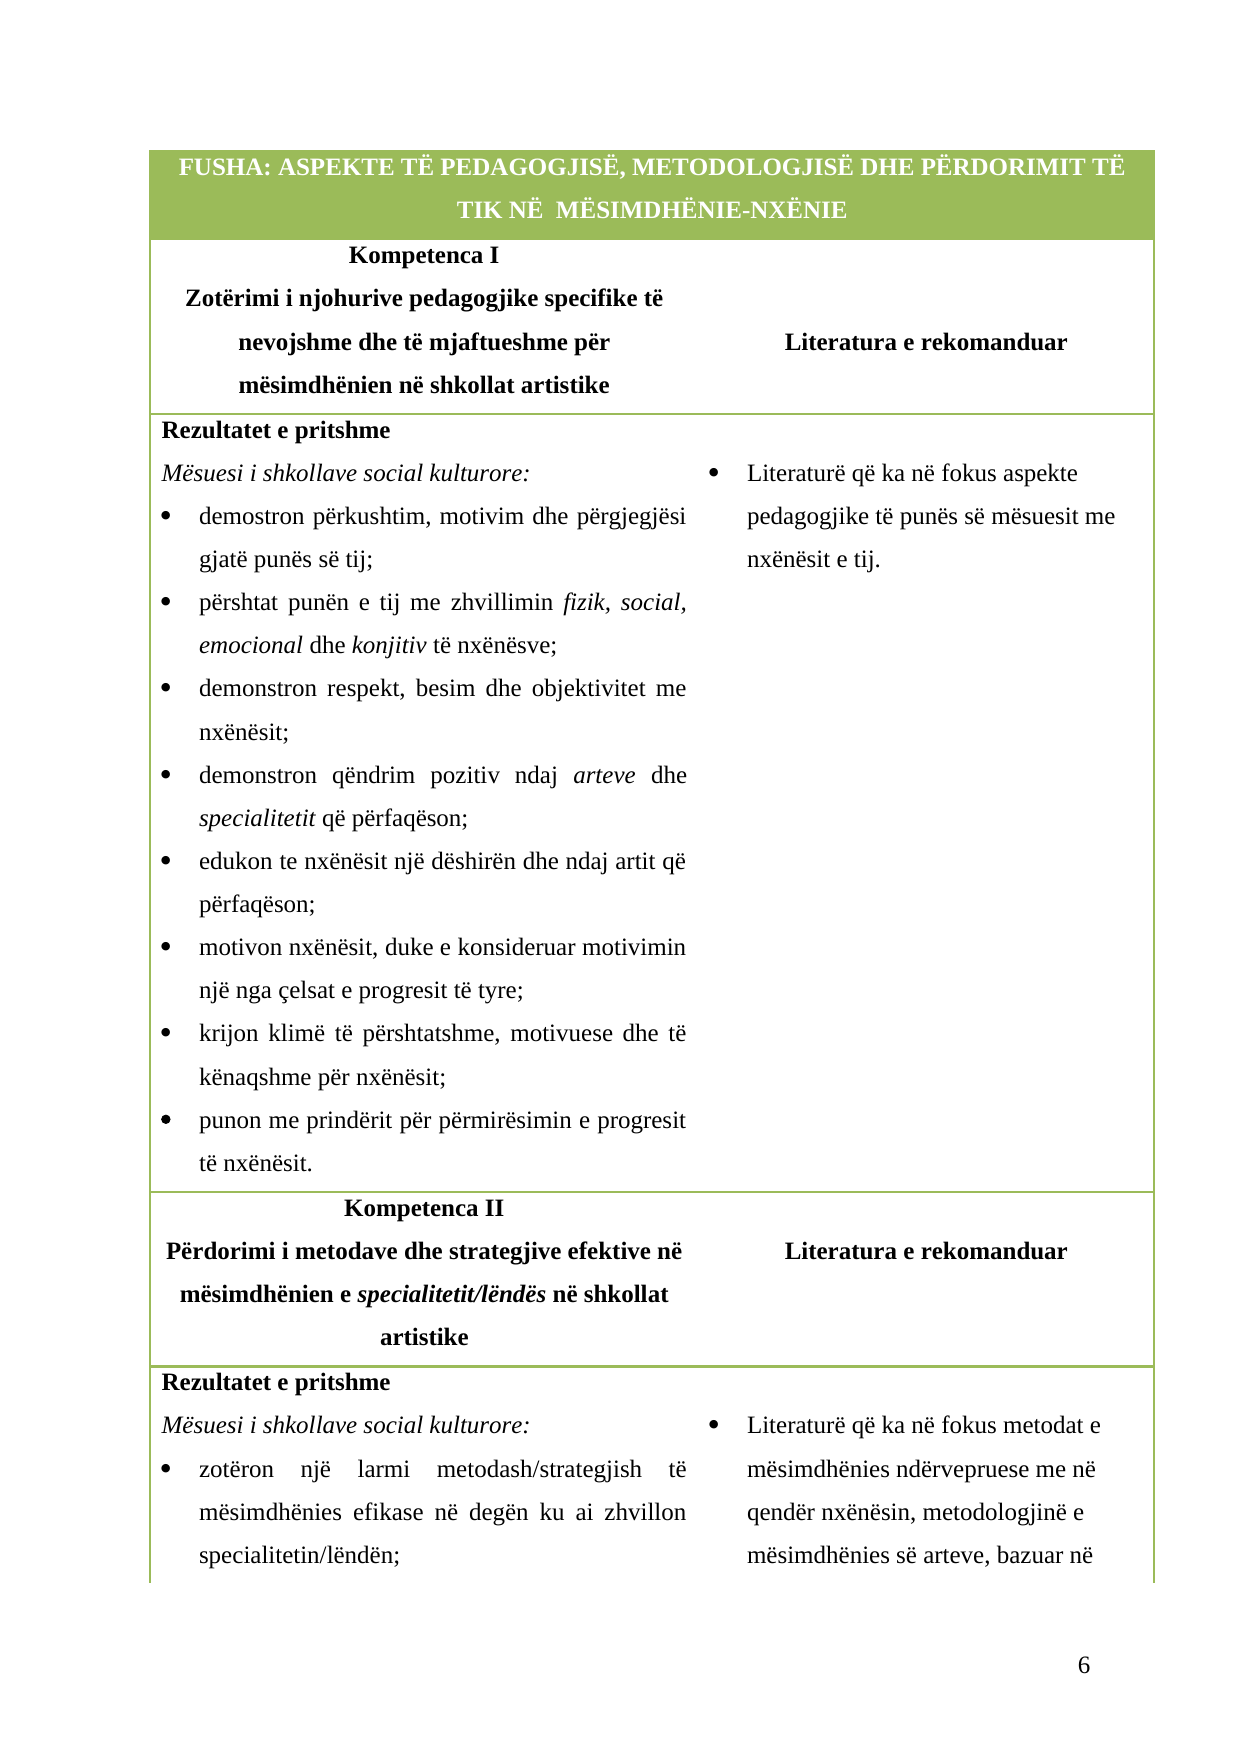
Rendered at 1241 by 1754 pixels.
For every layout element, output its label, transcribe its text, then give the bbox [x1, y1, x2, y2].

table_cell Literaturë që ka në fokus aspekte pedagogjike të punës së mësuesit me nxënësit e tij. [698, 415, 1153, 1191]
table_cell Literatura e rekomanduar [698, 240, 1153, 413]
table_header FUSHA: ASPEKTE TË PEDAGOGJISË, METODOLOGJISË DHE PËRDORIMIT TË TIK NË MËSIMDHËNIE-NXËNIE [151, 152, 1153, 238]
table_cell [151, 1368, 698, 1583]
table_cell Literatura e rekomanduar [698, 1193, 1153, 1365]
table_cell Rezultatet e pritshme Mësuesi i shkollave social kulturore: demostron përkushtim, motivim dhe përgjegjësi gjatë punës së tij; përshtat punën e tij me zhvillimin fizik, social, emocional dhe konjitiv të nxënësve; demonstron respekt, besim dhe objektivitet me nxënësit; demonstron qëndrim pozitiv ndaj arteve dhe specialitetit që përfaqëson; edukon te nxënësit një dëshirën dhe ndaj artit që përfaqëson; motivon nxënësit, duke e konsideruar motivimin një nga çelsat e progresit të tyre; krijon klimë të përshtatshme, motivuese dhe të kënaqshme për nxënësit; punon me prindërit për përmirësimin e progresit të nxënësit. [151, 415, 698, 1191]
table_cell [698, 1368, 1153, 1583]
table_cell Kompetenca II Përdorimi i metodave dhe strategjive efektive në mësimdhënien e specialitetit/lëndës në shkollat artistike [151, 1193, 698, 1365]
table_cell Kompetenca I Zotërimi i njohurive pedagogjike specifike të nevojshme dhe të mjaftueshme për mësimdhënien në shkollat artistike [151, 240, 698, 413]
